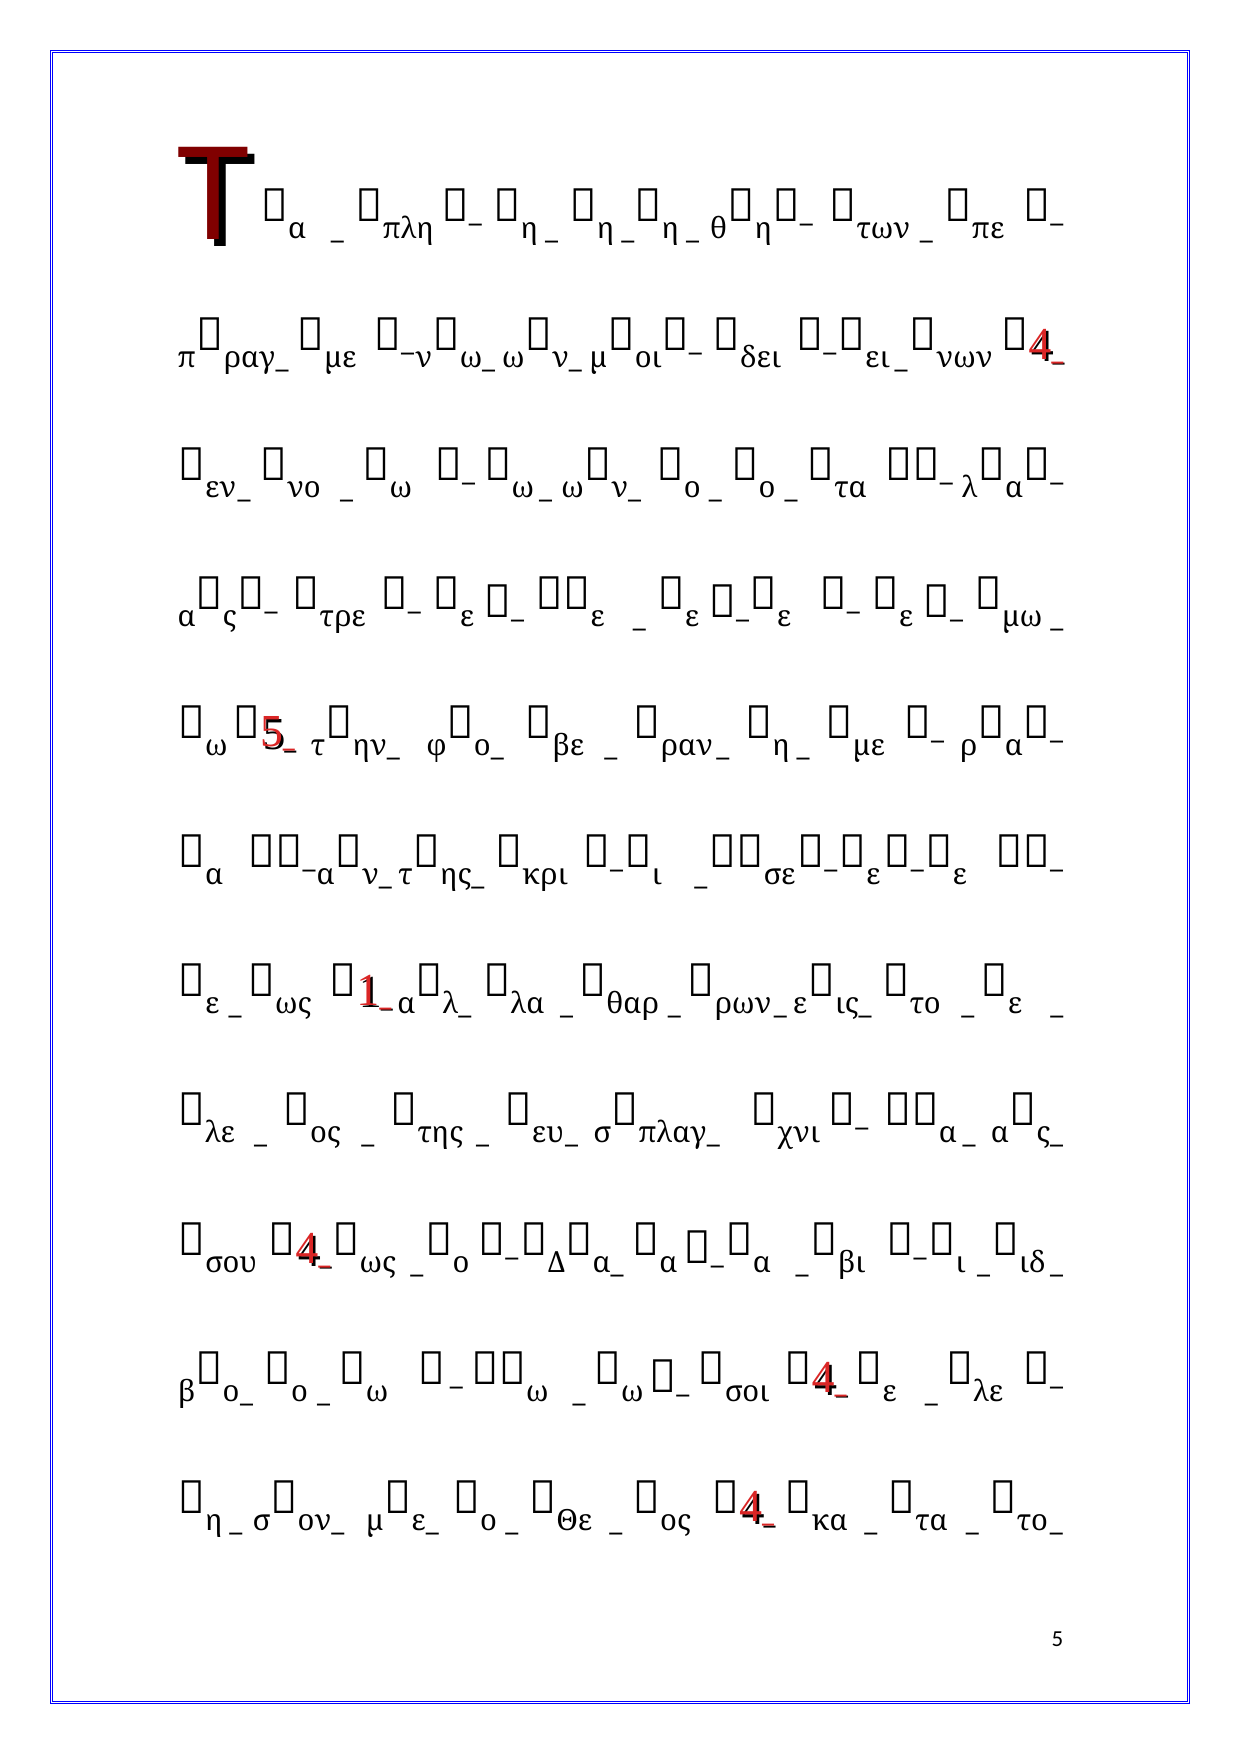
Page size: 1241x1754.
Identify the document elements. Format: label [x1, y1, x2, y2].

text [177, 118, 1063, 1539]
